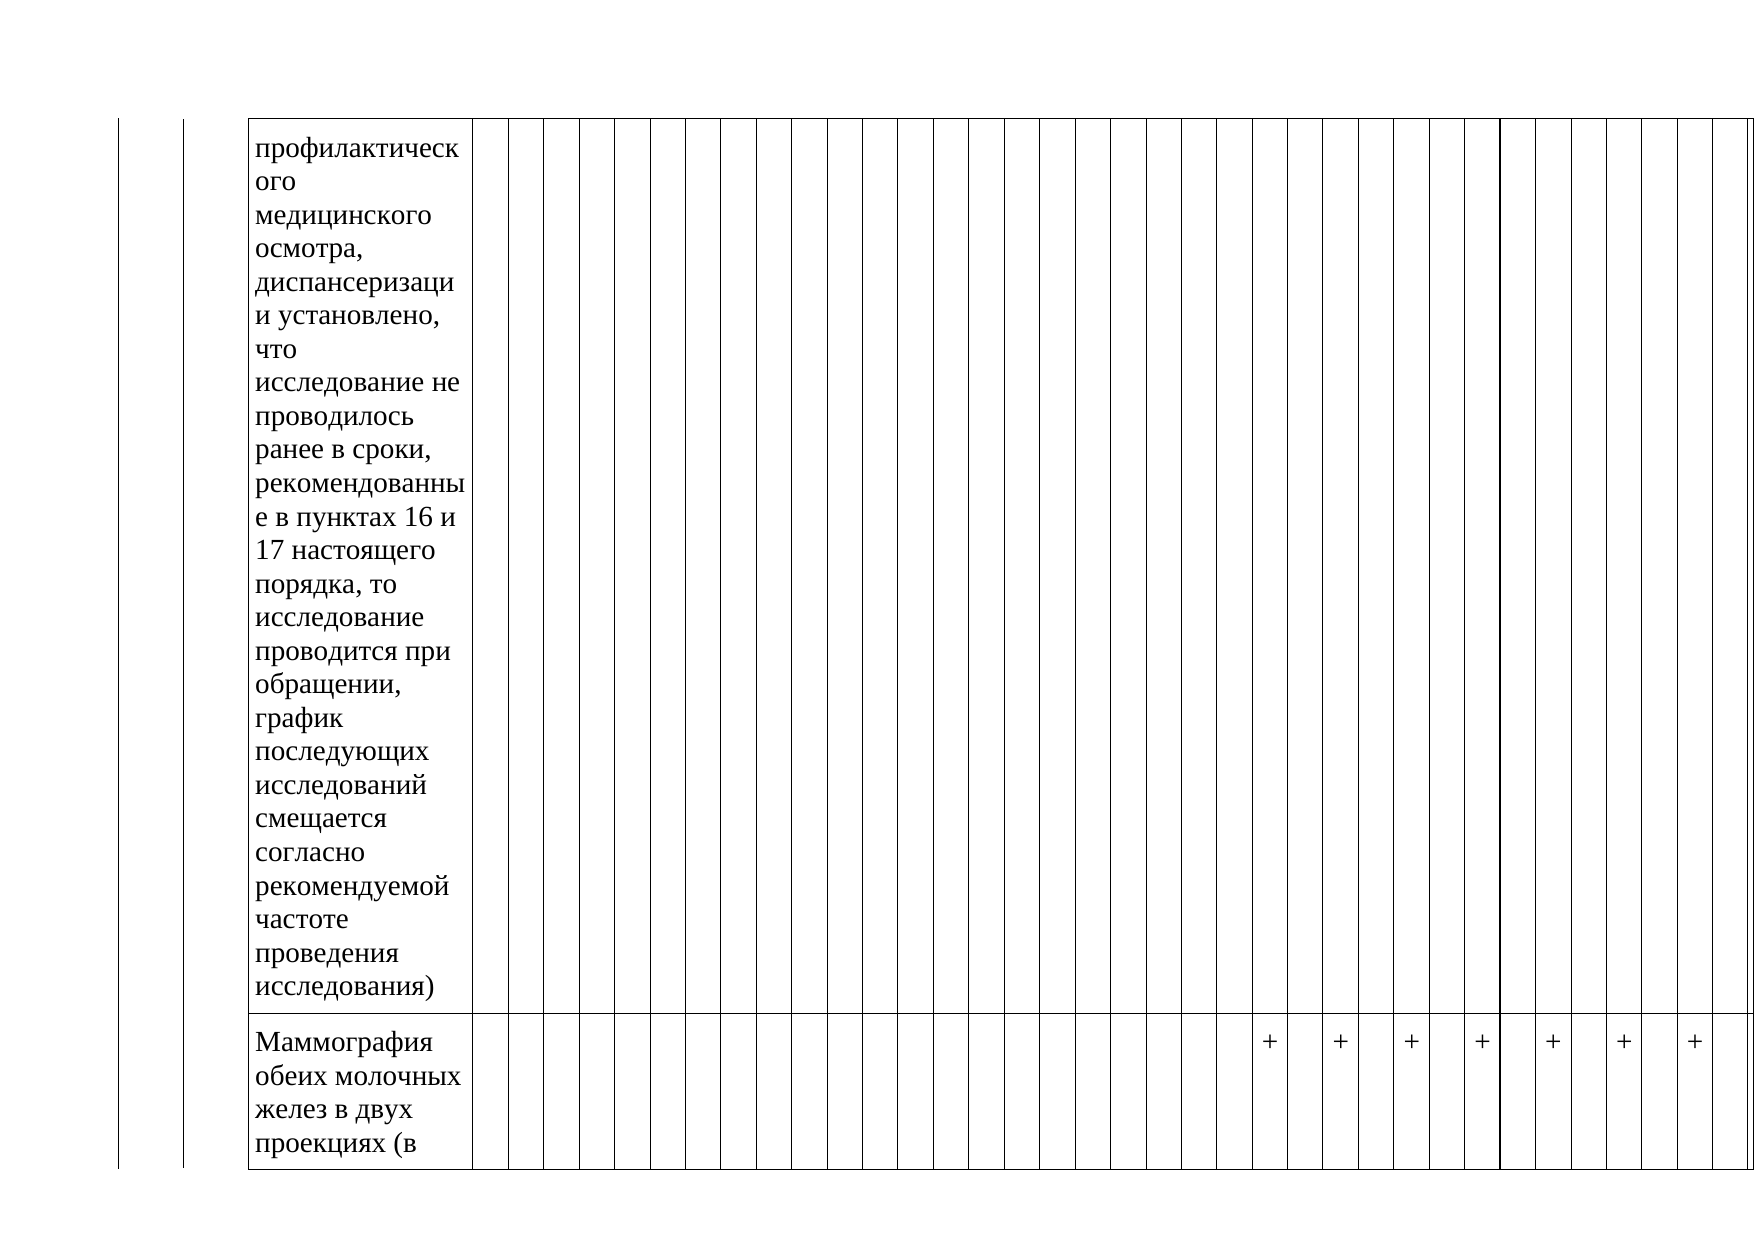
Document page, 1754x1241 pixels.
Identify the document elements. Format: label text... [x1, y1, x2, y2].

table_cell [898, 1014, 933, 1169]
table_cell [757, 1014, 791, 1169]
table_cell + [1678, 1014, 1712, 1169]
table_cell [1501, 119, 1535, 1012]
table_cell [1182, 119, 1216, 1012]
table_cell [1111, 1014, 1146, 1169]
table_cell [1217, 1014, 1252, 1169]
table_cell [828, 1014, 862, 1169]
table_cell [1040, 119, 1075, 1012]
table_cell [969, 1014, 1004, 1169]
table_cell [1288, 119, 1322, 1012]
table_cell [1182, 1014, 1216, 1169]
table_cell [721, 119, 756, 1012]
table_cell [544, 119, 579, 1012]
table_cell [1572, 1014, 1606, 1169]
table_cell [1217, 119, 1252, 1012]
table_cell [1430, 119, 1464, 1012]
table_cell [651, 1014, 685, 1169]
table_cell [934, 119, 968, 1012]
table_cell [615, 1014, 650, 1169]
table_cell [1076, 119, 1110, 1012]
table_cell [969, 119, 1004, 1012]
table_cell [1572, 119, 1606, 1012]
table_cell [651, 119, 685, 1012]
table_cell [580, 119, 614, 1012]
table_cell [1713, 1014, 1747, 1169]
table_cell [863, 1014, 897, 1169]
table_cell + [1323, 119, 1358, 1012]
table_cell [1111, 119, 1146, 1012]
table_cell [1359, 1014, 1393, 1169]
table_cell [721, 1014, 756, 1169]
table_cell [249, 119, 472, 1012]
table_cell [934, 1014, 968, 1169]
table_cell [1359, 119, 1393, 1012]
table_cell [686, 1014, 720, 1169]
table_cell + [1678, 119, 1712, 1012]
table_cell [249, 1014, 472, 1169]
table_cell [473, 1014, 508, 1169]
table_cell [898, 119, 933, 1012]
table_cell [1501, 1014, 1535, 1169]
table_cell [473, 119, 508, 1012]
table_cell [792, 119, 827, 1012]
table_cell [615, 119, 650, 1012]
table_cell [1005, 1014, 1039, 1169]
table_cell [863, 119, 897, 1012]
table_cell [828, 119, 862, 1012]
table_cell + [1536, 119, 1571, 1012]
table_cell [757, 119, 791, 1012]
table_cell [544, 1014, 579, 1169]
table_cell + [1323, 1014, 1358, 1169]
table_cell [1040, 1014, 1075, 1169]
table_cell [1642, 1014, 1677, 1169]
table_cell [1147, 1014, 1181, 1169]
table_cell [1005, 119, 1039, 1012]
table_cell [509, 1014, 543, 1169]
table_cell + [1394, 1014, 1429, 1169]
table_cell + [1607, 1014, 1641, 1169]
table_cell [1642, 119, 1677, 1012]
table_cell [792, 1014, 827, 1169]
table_cell [1147, 119, 1181, 1012]
table_cell + [1253, 1014, 1287, 1169]
table_cell + [1465, 1014, 1499, 1169]
table_cell [580, 1014, 614, 1169]
table_cell + [1394, 119, 1429, 1012]
table_cell [1076, 1014, 1110, 1169]
table_cell + [1607, 119, 1641, 1012]
table_cell + [1465, 119, 1499, 1012]
table_cell [509, 119, 543, 1012]
table_cell + [1536, 1014, 1571, 1169]
table_cell [686, 119, 720, 1012]
table_cell [1430, 1014, 1464, 1169]
table_cell + [1253, 119, 1287, 1012]
table_cell [1288, 1014, 1322, 1169]
table_cell [1713, 119, 1747, 1012]
